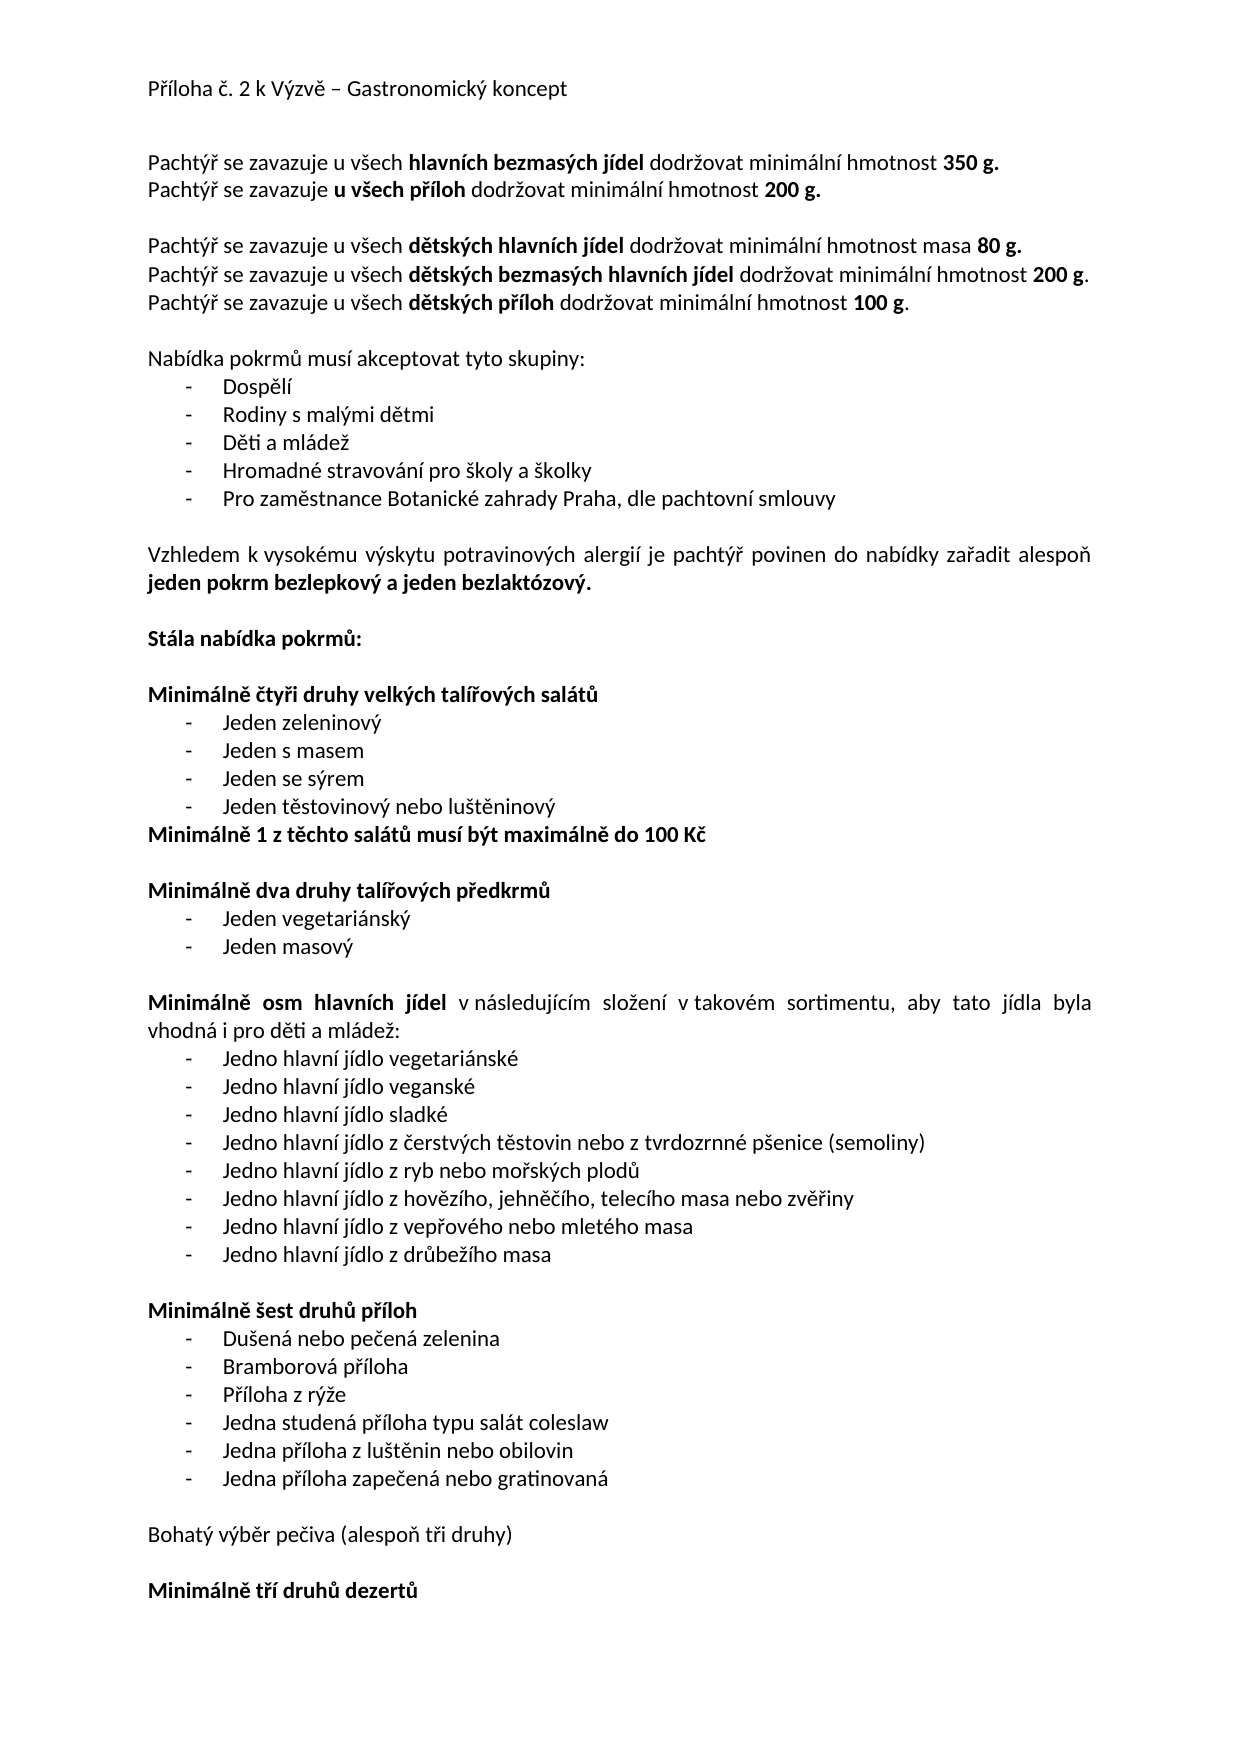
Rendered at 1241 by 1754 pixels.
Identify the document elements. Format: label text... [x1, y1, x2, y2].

list Jedno hlavní jídlo z ryb nebo mořských plodů [185, 1156, 1093, 1184]
list Jeden těstovinový nebo luštěninový [185, 792, 1093, 820]
list Jedno hlavní jídlo vegetariánské [185, 1044, 1093, 1072]
list Jeden masový [185, 932, 1093, 960]
text Minimálně osm hlavních jídel v následujícím složení v takovém sortimentu, aby tato jídla byla vhodná i pro děti a mládež: [148, 988, 1093, 1044]
list Příloha z rýže [185, 1381, 1093, 1408]
list Jeden s masem [185, 736, 1093, 764]
text Pachtýř se zavazuje u všech dětských bezmasých hlavních jídel dodržovat minimální hmotnost 200 g. [148, 260, 1093, 288]
text Minimálně dva druhy talířových předkrmů [148, 876, 1093, 904]
list Rodiny s malými dětmi [185, 400, 1093, 428]
text Minimálně šest druhů příloh [148, 1296, 1093, 1324]
list Dušená nebo pečená zelenina [185, 1324, 1093, 1352]
list Jedno hlavní jídlo sladké [185, 1100, 1093, 1128]
text Pachtýř se zavazuje u všech hlavních bezmasých jídel dodržovat minimální hmotnost 350 g. [148, 148, 1093, 176]
text Minimálně 1 z těchto salátů musí být maximálně do 100 Kč [148, 820, 1093, 848]
text Pachtýř se zavazuje u všech příloh dodržovat minimální hmotnost 200 g. [148, 176, 1093, 204]
text Minimálně čtyři druhy velkých talířových salátů [148, 680, 1093, 708]
text Minimálně tří druhů dezertů [148, 1577, 1093, 1605]
list Jeden se sýrem [185, 764, 1093, 792]
list Jeden vegetariánský [185, 904, 1093, 932]
list Dospělí [185, 372, 1093, 400]
list Jedno hlavní jídlo z vepřového nebo mletého masa [185, 1212, 1093, 1240]
list Bramborová příloha [185, 1352, 1093, 1381]
list Hromadné stravování pro školy a školky [185, 456, 1093, 484]
list Jedno hlavní jídlo veganské [185, 1072, 1093, 1100]
text Bohatý výběr pečiva (alespoň tři druhy) [148, 1521, 1093, 1549]
text Pachtýř se zavazuje u všech dětských příloh dodržovat minimální hmotnost 100 g. [148, 288, 1093, 316]
list Jedno hlavní jídlo z čerstvých těstovin nebo z tvrdozrnné pšenice (semoliny) [185, 1128, 1093, 1156]
list Jedno hlavní jídlo z hovězího, jehněčího, telecího masa nebo zvěřiny [185, 1184, 1093, 1212]
list Pro zaměstnance Botanické zahrady Praha, dle pachtovní smlouvy [185, 484, 1093, 512]
text Nabídka pokrmů musí akceptovat tyto skupiny: [148, 344, 1093, 372]
list Děti a mládež [185, 428, 1093, 456]
list Jedno hlavní jídlo z drůbežího masa [185, 1240, 1093, 1268]
list Jedna příloha zapečená nebo gratinovaná [185, 1464, 1093, 1493]
list Jedna příloha z luštěnin nebo obilovin [185, 1437, 1093, 1464]
list Jeden zeleninový [185, 708, 1093, 736]
text Pachtýř se zavazuje u všech dětských hlavních jídel dodržovat minimální hmotnost masa 80 g. [148, 232, 1093, 260]
list Jedna studená příloha typu salát coleslaw [185, 1408, 1093, 1437]
text Stála nabídka pokrmů: [148, 624, 1093, 652]
text Vzhledem k vysokému výskytu potravinových alergií je pachtýř povinen do nabídky zařadit alespoň jeden pokrm bezlepkový a jeden bezlaktózový. [148, 540, 1093, 596]
